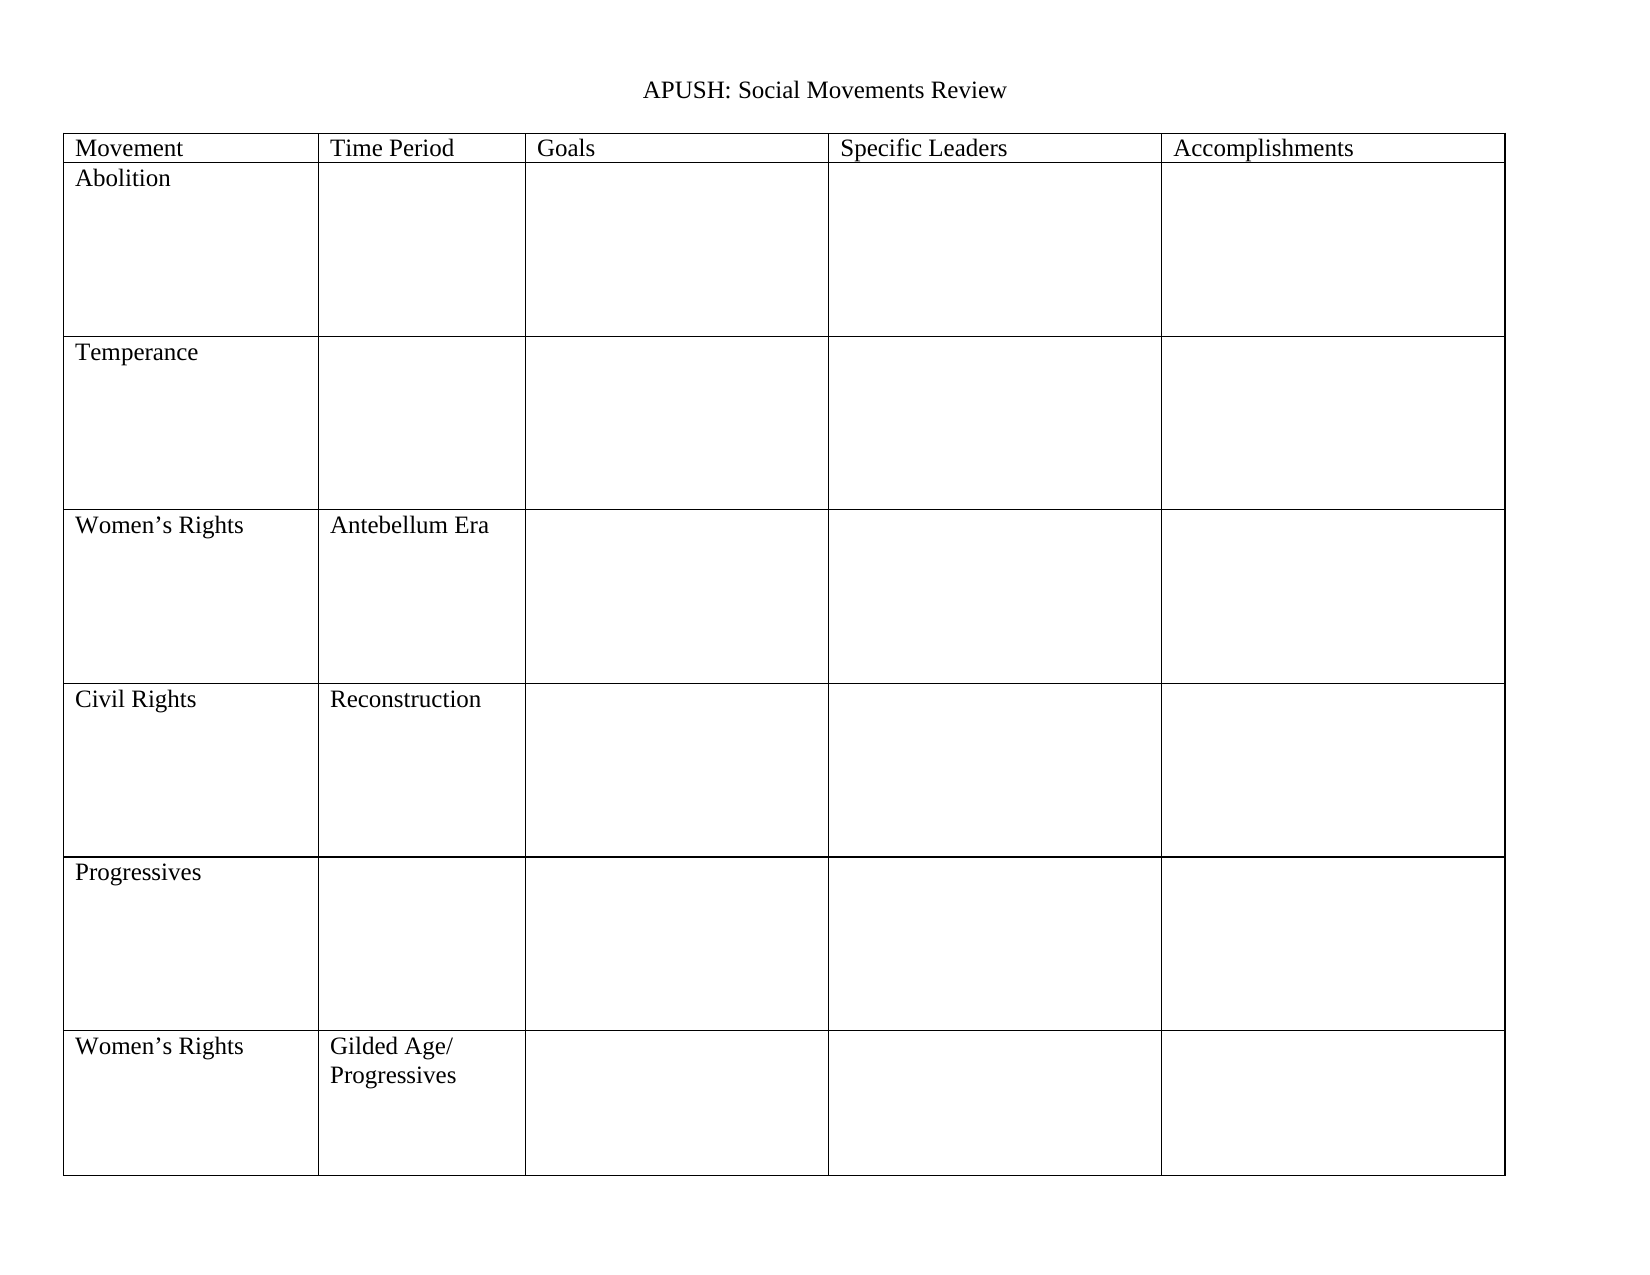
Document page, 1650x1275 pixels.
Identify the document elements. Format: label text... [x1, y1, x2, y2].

table_cell [1162, 337, 1504, 509]
table_cell Temperance [64, 337, 318, 509]
table_cell Abolition [64, 163, 318, 336]
table_cell [829, 684, 1161, 856]
table_cell [526, 337, 828, 509]
table_cell Women’s Rights [64, 510, 318, 683]
table_header Specific Leaders [829, 134, 1161, 162]
table_cell [526, 1031, 828, 1175]
table_cell [1162, 163, 1504, 336]
table_cell [1162, 510, 1504, 683]
table_cell [829, 510, 1161, 683]
table_header Time Period [319, 134, 525, 162]
table_cell [1162, 858, 1504, 1030]
table_cell Progressives [64, 858, 318, 1030]
table_header Goals [526, 134, 828, 162]
table_cell [1162, 1031, 1504, 1175]
table_cell [319, 163, 525, 336]
table_cell [526, 510, 828, 683]
table_cell Women’s Rights [64, 1031, 318, 1175]
table_cell [829, 858, 1161, 1030]
table_cell [829, 1031, 1161, 1175]
table_cell [526, 163, 828, 336]
table_cell Reconstruction [319, 684, 525, 856]
table_cell [829, 163, 1161, 336]
text APUSH: Social Movements Review [75, 75, 1575, 104]
table_cell [829, 337, 1161, 509]
table_cell Gilded Age/ Progressives [319, 1031, 525, 1175]
table_cell [526, 684, 828, 856]
table_cell [319, 337, 525, 509]
table_header Movement [64, 134, 318, 162]
table_cell [1162, 684, 1504, 856]
table_cell [319, 858, 525, 1030]
table_cell [526, 858, 828, 1030]
table_header Accomplishments [1162, 134, 1504, 162]
table_cell Antebellum Era [319, 510, 525, 683]
table_cell Civil Rights [64, 684, 318, 856]
